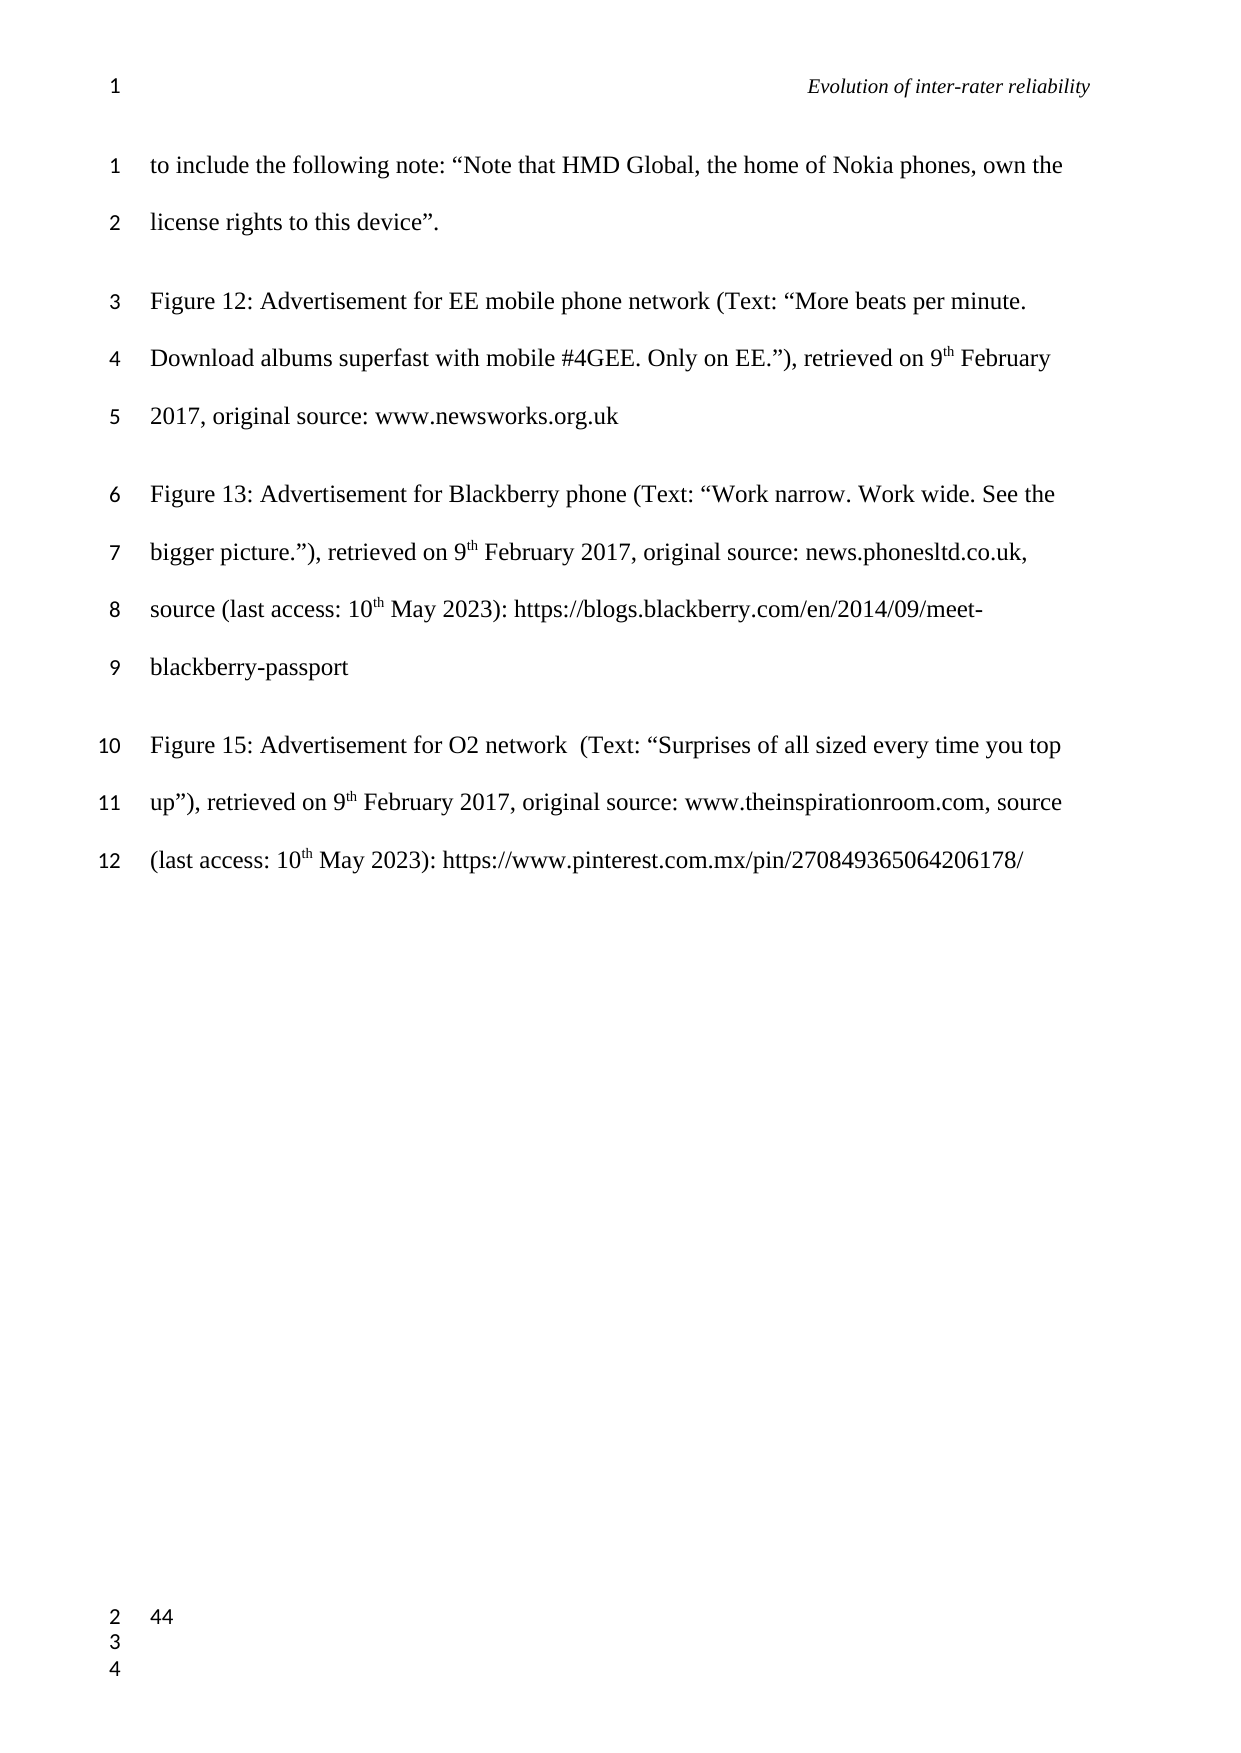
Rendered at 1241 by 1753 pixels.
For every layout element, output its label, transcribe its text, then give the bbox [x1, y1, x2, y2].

text Figure 15: Advertisement for O2 network (Text: “Surprises of all sized every time you top up”), retrieved on 9th February 2017, original source: www.theinspirationroom.com, source (last access: 10th May 2023): https://www.pinterest.com.mx/pin/270849365064206178/ [150, 730, 1090, 874]
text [150, 150, 1090, 236]
text Figure 12: Advertisement for EE mobile phone network (Text: “More beats per minute. Download albums superfast with mobile #4GEE. Only on EE.”), retrieved on 9th February 2017, original source: www.newsworks.org.uk [150, 286, 1090, 429]
text Figure 13: Advertisement for Blackberry phone (Text: “Work narrow. Work wide. See the bigger picture.”), retrieved on 9th February 2017, original source: news.phonesltd.co.uk, source (last access: 10th May 2023): https://blogs.blackberry.com/en/2014/09/meet-blackberry-passport [150, 479, 1090, 680]
